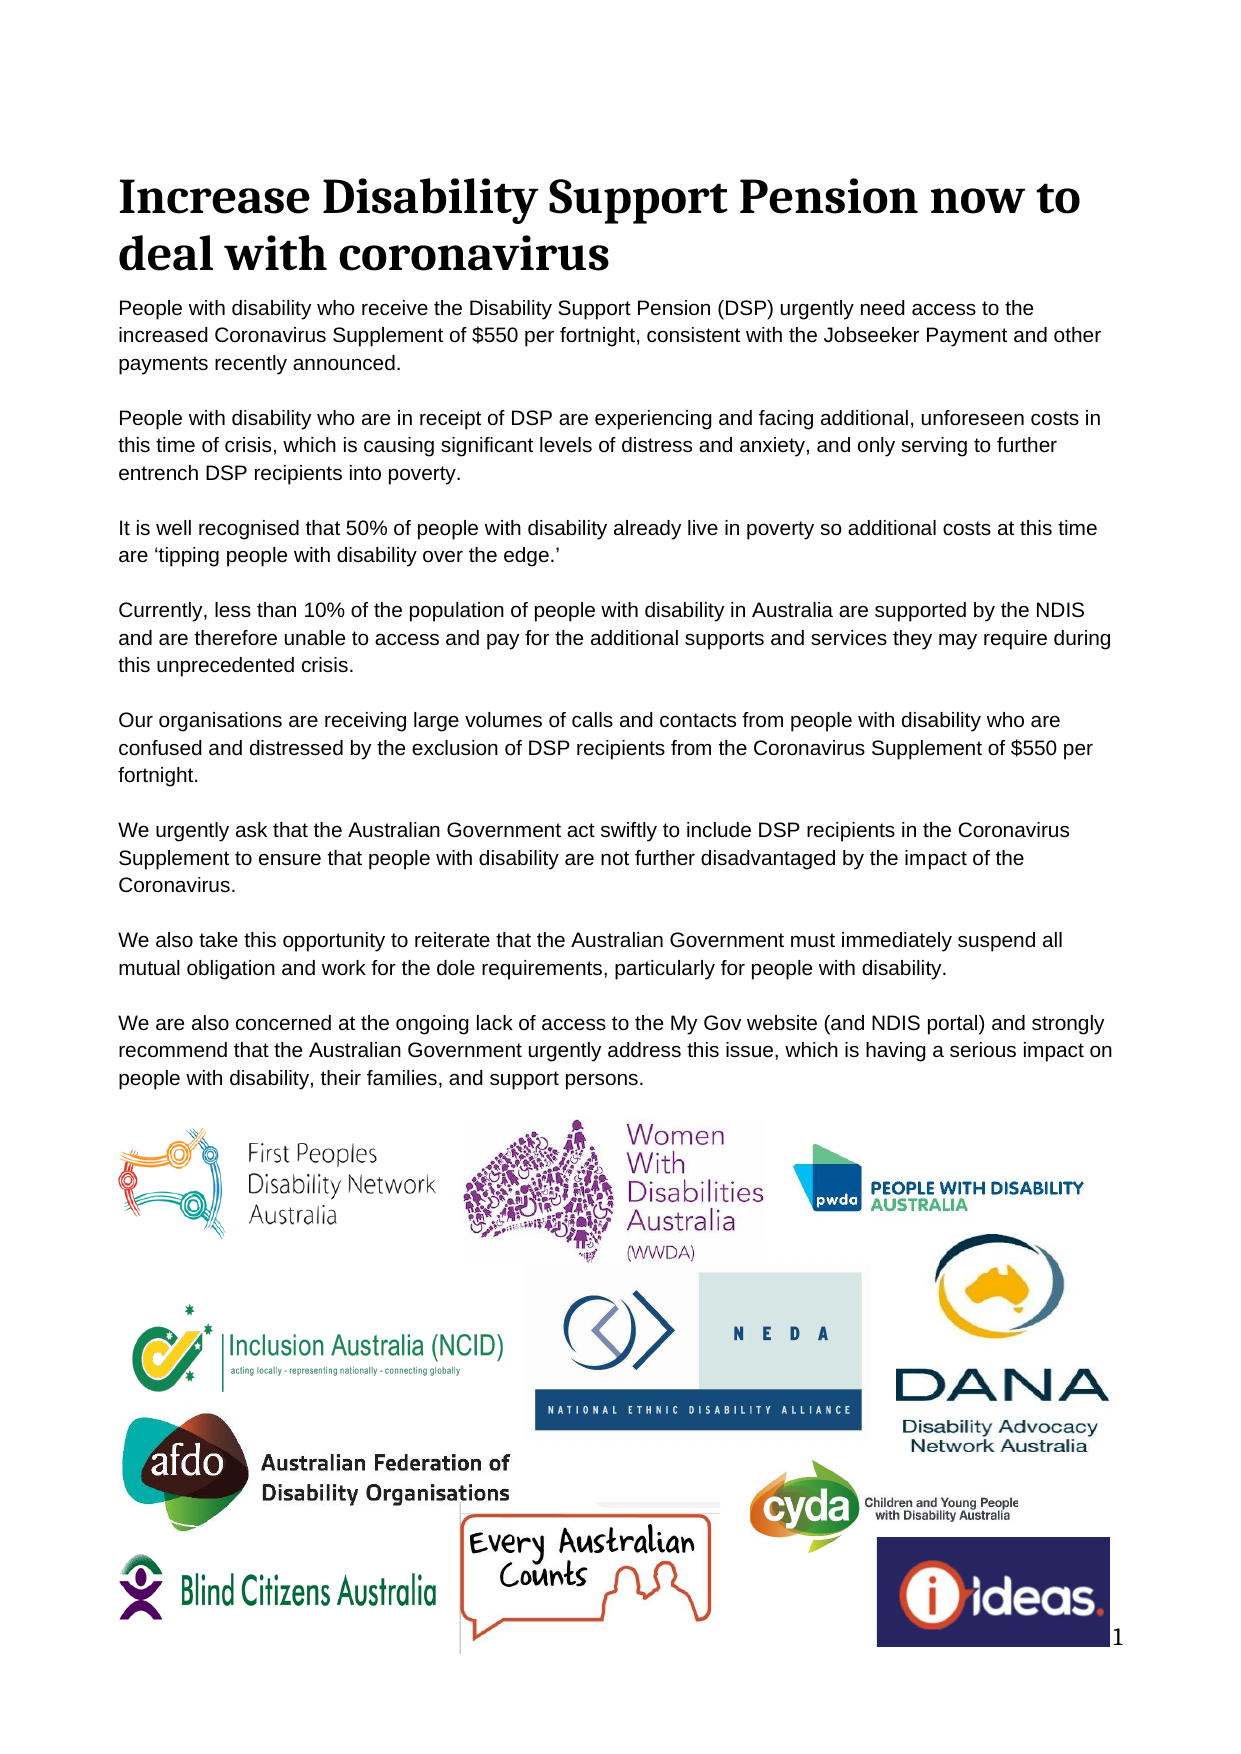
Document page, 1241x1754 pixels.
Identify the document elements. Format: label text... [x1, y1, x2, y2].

text We also take this opportunity to reiterate that the Australian Government must immediately suspend all mutual obligation and work for the dole requirements, particularly for people with disability. [118, 928, 1122, 979]
text Our organisations are receiving large volumes of calls and contacts from people with disability who are confused and distressed by the exclusion of DSP recipients from the Coronavirus Supplement of $550 per fortnight. [118, 708, 1122, 787]
picture [750, 1460, 1110, 1647]
text People with disability who are in receipt of DSP are experiencing and facing additional, unforeseen costs in this time of crisis, which is causing significant levels of distress and anxiety, and only serving to further entrench DSP recipients into poverty. [118, 406, 1122, 484]
picture [118, 1128, 437, 1272]
picture [118, 1291, 517, 1404]
picture [118, 1552, 438, 1620]
picture [118, 1407, 721, 1654]
text People with disability who receive the Disability Support Pension (DSP) urgently need access to the increased Coronavirus Supplement of $550 per fortnight, consistent with the Jobseeker Payment and other payments recently announced. [118, 296, 1122, 374]
text It is well recognised that 50% of people with disability already live in poverty so additional costs at this time are ‘tipping people with disability over the edge.’ [118, 516, 1122, 567]
text We urgently ask that the Australian Government act swiftly to include DSP recipients in the Coronavirus Supplement to ensure that people with disability are not further disadvantaged by the impact of the Coronavirus. [118, 818, 1122, 897]
picture [463, 1119, 1110, 1452]
text Currently, less than 10% of the population of people with disability in Australia are supported by the NDIS and are therefore unable to access and pay for the additional supports and services they may require during this unprecedented crisis. [118, 598, 1122, 677]
text We are also concerned at the ongoing lack of access to the My Gov website (and NDIS portal) and strongly recommend that the Australian Government urgently address this issue, which is having a serious impact on people with disability, their families, and support persons. [118, 1011, 1122, 1090]
subtitle Increase Disability Support Pension now to deal with coronavirus [118, 168, 1122, 283]
